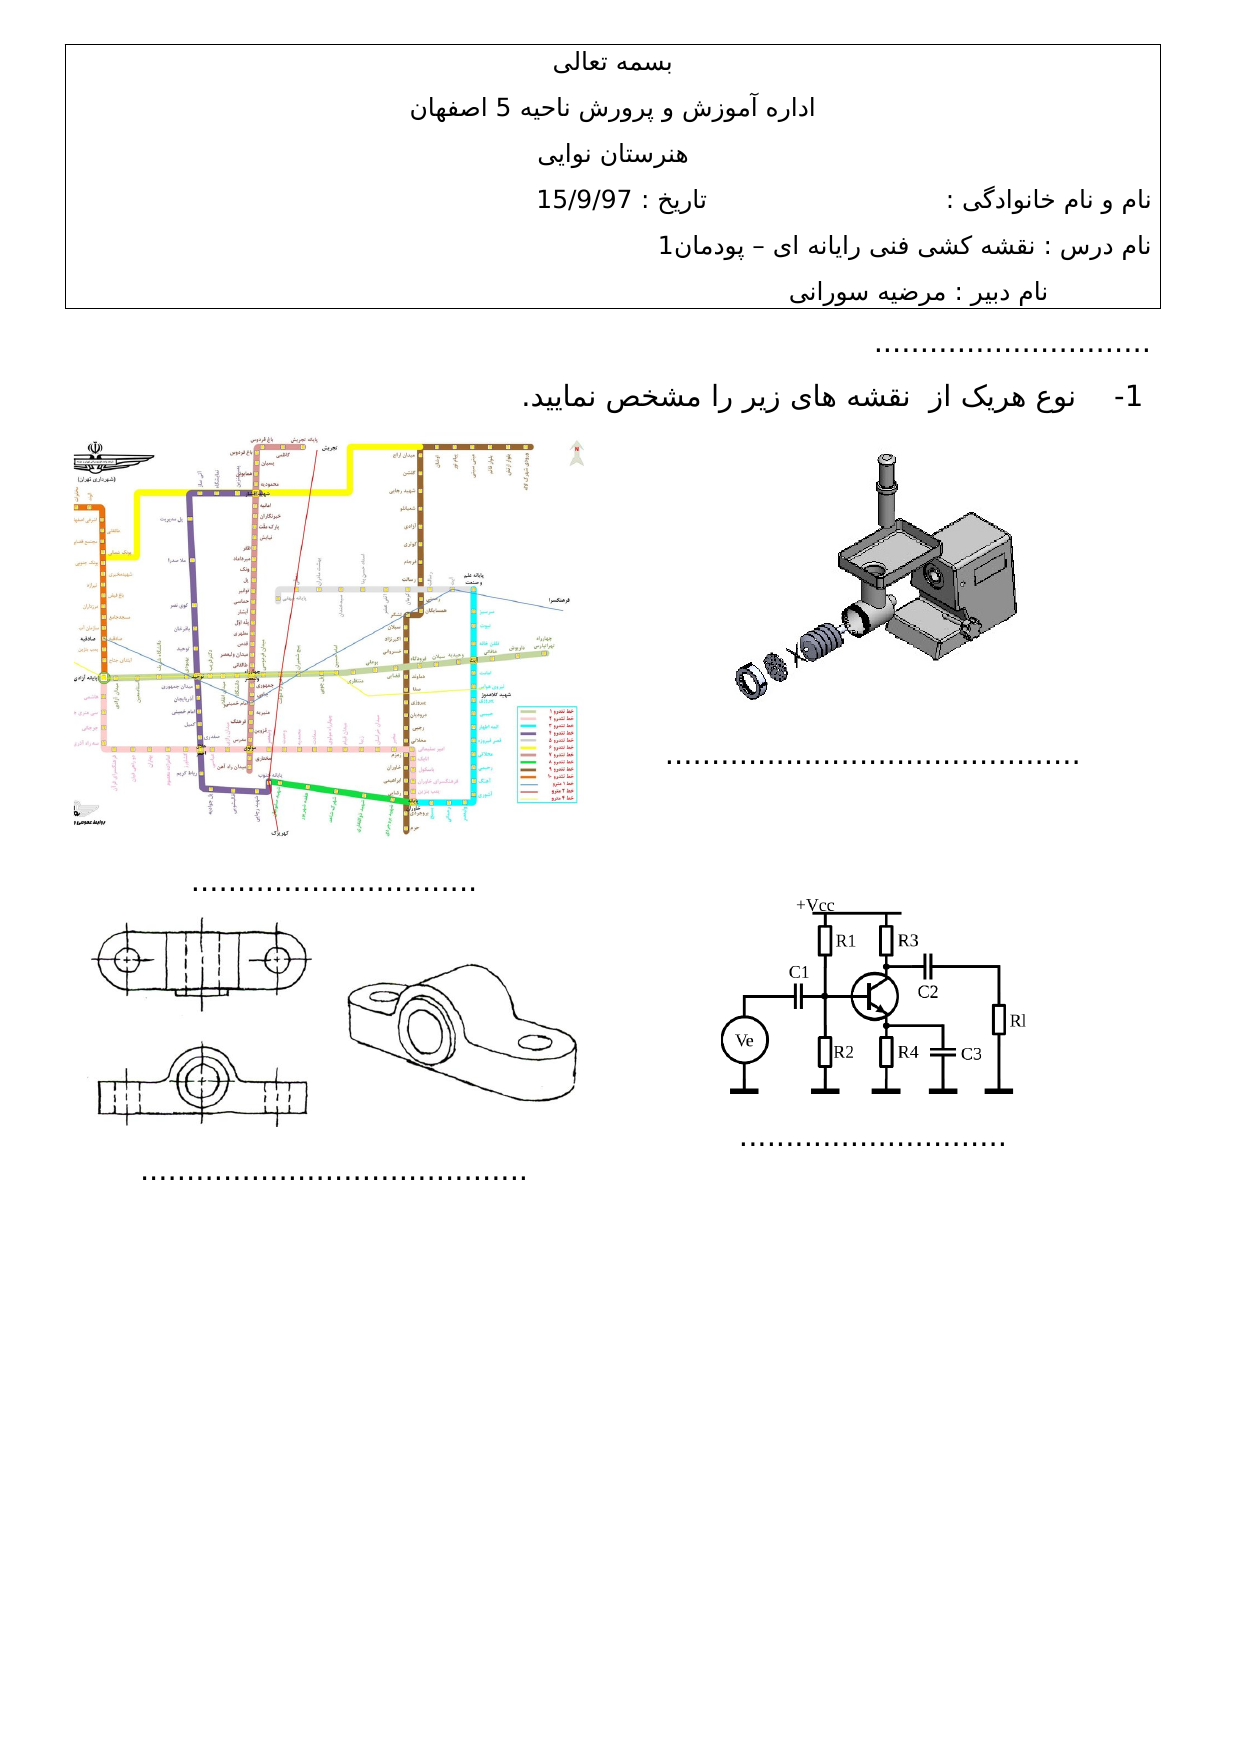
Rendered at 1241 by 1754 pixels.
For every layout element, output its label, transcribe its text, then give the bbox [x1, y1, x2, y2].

list نوع هریک از نقشه های زیر را مشخص نمایید. [74, 379, 1114, 413]
table_cell .......................................... [74, 899, 595, 1187]
picture [690, 432, 1057, 738]
text اداره آموزش و پرورش ناحیه 5 اصفهان [66, 90, 1160, 122]
picture [73, 432, 584, 839]
picture [721, 898, 1026, 1094]
text بسمه تعالی [66, 45, 1160, 77]
text نام دبیر : مرضیه سورانی [66, 273, 1160, 308]
text هنرستان نوایی [66, 136, 1160, 168]
picture [86, 898, 583, 1127]
text .............................. [74, 326, 1152, 359]
table_header ............................... [74, 432, 595, 898]
table_cell ............................. [595, 899, 1152, 1187]
text نام و نام خانوادگی : تاریخ : 15/9/97 [66, 182, 1160, 214]
text نام درس : نقشه کشی فنی رایانه ای – پودمان1 [66, 228, 1160, 260]
table_header ............................................. [595, 432, 1152, 898]
